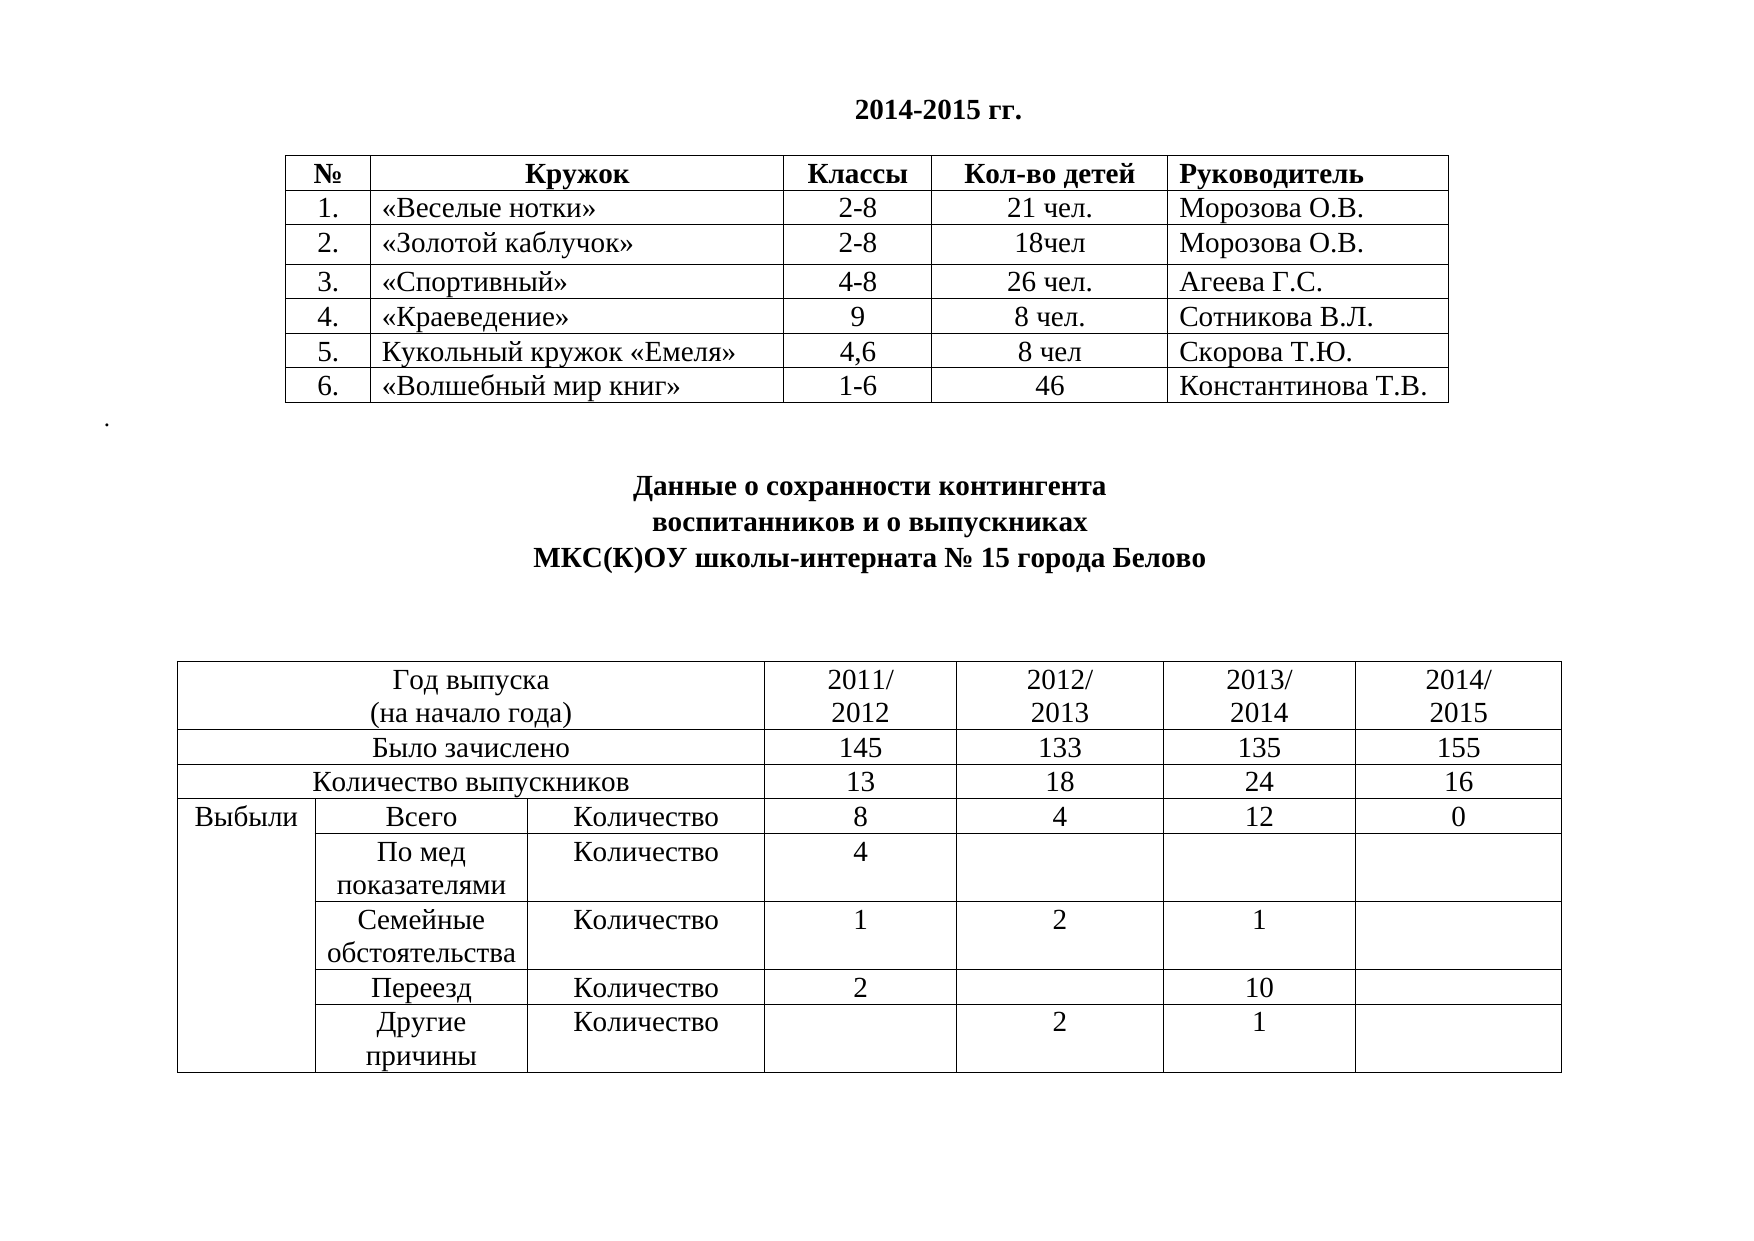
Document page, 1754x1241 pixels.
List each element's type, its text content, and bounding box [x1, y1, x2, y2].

table_cell 6. [286, 368, 370, 402]
table_cell 18 [957, 765, 1163, 798]
table_cell Количество [528, 834, 764, 901]
table_cell 5. [286, 334, 370, 367]
table_cell 145 [765, 730, 956, 763]
table_cell 9 [784, 299, 931, 333]
table_cell Морозова О.В. [1168, 225, 1448, 263]
table_cell Переезд [316, 970, 527, 1003]
table_cell Было зачислено [178, 730, 764, 763]
table_cell [957, 834, 1163, 901]
table_header 2014/ 2015 [1356, 662, 1561, 729]
text . [103, 403, 1636, 432]
table_cell Другие причины [316, 1005, 527, 1072]
table_cell Всего [316, 799, 527, 833]
text МКС(К)ОУ школы-интерната № 15 города Белово [103, 540, 1636, 573]
table_cell [765, 1005, 956, 1072]
table_cell «Золотой каблучок» [371, 225, 783, 263]
table_cell [957, 970, 1163, 1003]
table_cell Количество [528, 902, 764, 969]
table_cell 133 [957, 730, 1163, 763]
table_cell Кукольный кружок «Емеля» [371, 334, 783, 367]
table_cell 26 чел. [932, 265, 1167, 298]
table_header Год выпуска (на начало года) [178, 662, 764, 729]
table_cell [1164, 834, 1355, 901]
table_header 2013/ 2014 [1164, 662, 1355, 729]
table_cell 46 [932, 368, 1167, 402]
table_cell Агеева Г.С. [1168, 265, 1448, 298]
text 2014-2015 гг. [103, 92, 1636, 126]
table_cell 10 [1164, 970, 1355, 1003]
table_cell Количество [528, 1005, 764, 1072]
table_cell «Веселые нотки» [371, 191, 783, 224]
table_cell 2 [765, 970, 956, 1003]
table_cell [1356, 902, 1561, 969]
table_cell 0 [1356, 799, 1561, 833]
text воспитанников и о выпускниках [103, 504, 1636, 537]
table_cell 1 [1164, 902, 1355, 969]
table_cell Количество [528, 970, 764, 1003]
table_cell «Спортивный» [371, 265, 783, 298]
table_cell Семейные обстоятельства [316, 902, 527, 969]
table_header Кол-во детей [932, 156, 1167, 189]
table_cell 18чел [932, 225, 1167, 263]
table_header Кружок [371, 156, 783, 189]
table_header Классы [784, 156, 931, 189]
table_header 2011/ 2012 [765, 662, 956, 729]
text Данные о сохранности контингента [103, 468, 1636, 501]
table_cell 2 [957, 1005, 1163, 1072]
table_header Руководитель [1168, 156, 1448, 189]
table_cell [1356, 1005, 1561, 1072]
table_cell 2. [286, 225, 370, 263]
table_cell «Краеведение» [371, 299, 783, 333]
table_cell 2-8 [784, 225, 931, 263]
table_cell Сотникова В.Л. [1168, 299, 1448, 333]
table_cell 16 [1356, 765, 1561, 798]
table_cell 8 чел. [932, 299, 1167, 333]
table_cell [1356, 834, 1561, 901]
table_cell 1 [765, 902, 956, 969]
table_cell 21 чел. [932, 191, 1167, 224]
table_cell 3. [286, 265, 370, 298]
table_cell 12 [1164, 799, 1355, 833]
table_header № [286, 156, 370, 189]
table_cell 1 [1164, 1005, 1355, 1072]
table_cell Количество выпускников [178, 765, 764, 798]
table_cell 4. [286, 299, 370, 333]
table_cell «Волшебный мир книг» [371, 368, 783, 402]
table_cell 1-6 [784, 368, 931, 402]
table_cell 135 [1164, 730, 1355, 763]
table_cell 1. [286, 191, 370, 224]
table_cell 4 [957, 799, 1163, 833]
table_cell Морозова О.В. [1168, 191, 1448, 224]
table_cell 4-8 [784, 265, 931, 298]
table_cell Константинова Т.В. [1168, 368, 1448, 402]
table_cell 8 чел [932, 334, 1167, 367]
table_cell 24 [1164, 765, 1355, 798]
table_cell [1356, 970, 1561, 1003]
table_cell 13 [765, 765, 956, 798]
table_cell 8 [765, 799, 956, 833]
table_cell Выбыли [178, 799, 315, 1072]
table_header 2012/ 2013 [957, 662, 1163, 729]
table_cell Скорова Т.Ю. [1168, 334, 1448, 367]
table_cell 2-8 [784, 191, 931, 224]
table_cell 4 [765, 834, 956, 901]
table_cell 4,6 [784, 334, 931, 367]
table_cell 155 [1356, 730, 1561, 763]
table_cell 2 [957, 902, 1163, 969]
table_cell По мед показателями [316, 834, 527, 901]
table_cell Количество [528, 799, 764, 833]
